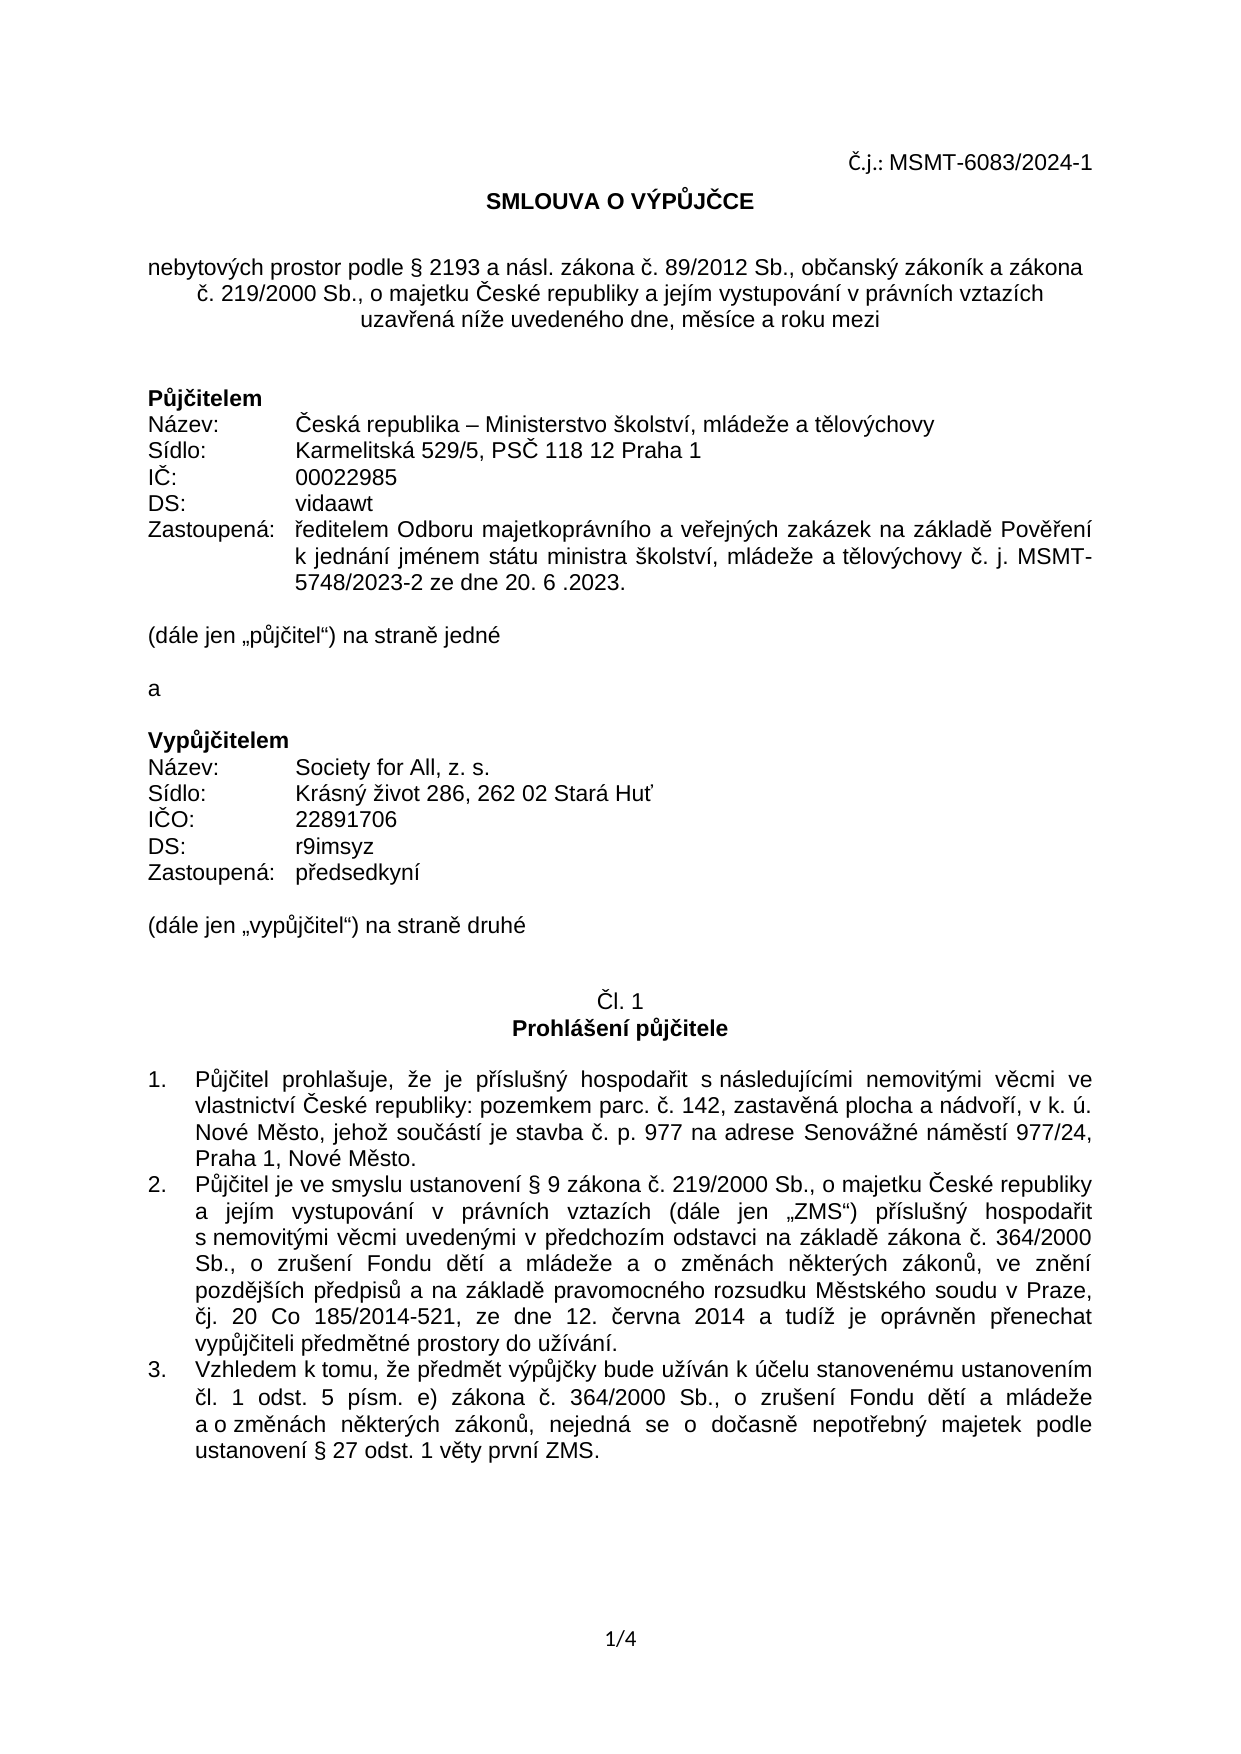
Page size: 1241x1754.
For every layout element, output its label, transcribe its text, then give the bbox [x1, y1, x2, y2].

list Vzhledem k tomu, že předmět výpůjčky bude užíván k účelu stanovenému ustanovením čl. 1 odst. 5 písm. e) zákona č. 364/2000 Sb., o zrušení Fondu dětí a mládeže a o změnách některých zákonů, nejedná se o dočasně nepotřebný majetek podle ustanovení § 27 odst. 1 věty první ZMS. [148, 1356, 1093, 1464]
text Čl. 1 [148, 976, 1093, 1014]
text IČ: 00022985 [148, 464, 1093, 490]
list Půjčitel je ve smyslu ustanovení § 9 zákona č. 219/2000 Sb., o majetku České republiky a jejím vystupování v právních vztazích (dále jen „ZMS“) příslušný hospodařit s nemovitými věcmi uvedenými v předchozím odstavci na základě zákona č. 364/2000 Sb., o zrušení Fondu dětí a mládeže a o změnách některých zákonů, ve znění pozdějších předpisů a na základě pravomocného rozsudku Městského soudu v Praze, čj. 20 Co 185/2014-521, ze dne 12. června 2014 a tudíž je oprávněn přenechat vypůjčiteli předmětné prostory do užívání. [148, 1171, 1093, 1356]
text Sídlo: Krásný život 286, 262 02 Stará Huť [148, 780, 1093, 806]
text nebytových prostor podle § 2193 a násl. zákona č. 89/2012 Sb., občanský zákoník a zákona [148, 254, 1093, 280]
text a [148, 674, 1093, 701]
text č. 219/2000 Sb., o majetku České republiky a jejím vystupování v právních vztazích uzavřená níže uvedeného dne, měsíce a roku mezi [148, 280, 1093, 333]
text DS: vidaawt [148, 490, 1093, 516]
text Zastoupená: předsedkyní [148, 859, 1093, 885]
text Vypůjčitelem [148, 727, 1093, 753]
text SMLOUVA O VÝPŮJČCE [148, 176, 1093, 215]
text Zastoupená: ředitelem Odboru majetkoprávního a veřejných zakázek na základě Pověření k jednání jménem státu ministra školství, mládeže a tělovýchovy č. j. MSMT-5748/2023-2 ze dne 20. 6 .2023. [148, 516, 1093, 595]
text Prohlášení půjčitele [148, 1014, 1093, 1041]
list Půjčitel prohlašuje, že je příslušný hospodařit s následujícími nemovitými věcmi ve vlastnictví České republiky: pozemkem parc. č. 142, zastavěná plocha a nádvoří, v k. ú. Nové Město, jehož součástí je stavba č. p. 977 na adrese Senovážné náměstí 977/24, Praha 1, Nové Město. [148, 1066, 1093, 1171]
text (dále jen „vypůjčitel“) na straně druhé [148, 912, 1093, 938]
text Sídlo: Karmelitská 529/5, PSČ 118 12 Praha 1 [148, 437, 1093, 464]
text IČO: 22891706 [148, 806, 1093, 833]
text DS: r9imsyz [148, 833, 1093, 859]
text (dále jen „půjčitel“) na straně jedné [148, 622, 1093, 648]
text Č.j.: MSMT-6083/2024-1 [148, 148, 1093, 176]
text Název: Česká republika – Ministerstvo školství, mládeže a tělovýchovy [148, 411, 1093, 437]
text Název: Society for All, z. s. [148, 753, 1093, 780]
text Půjčitelem [148, 372, 1093, 411]
